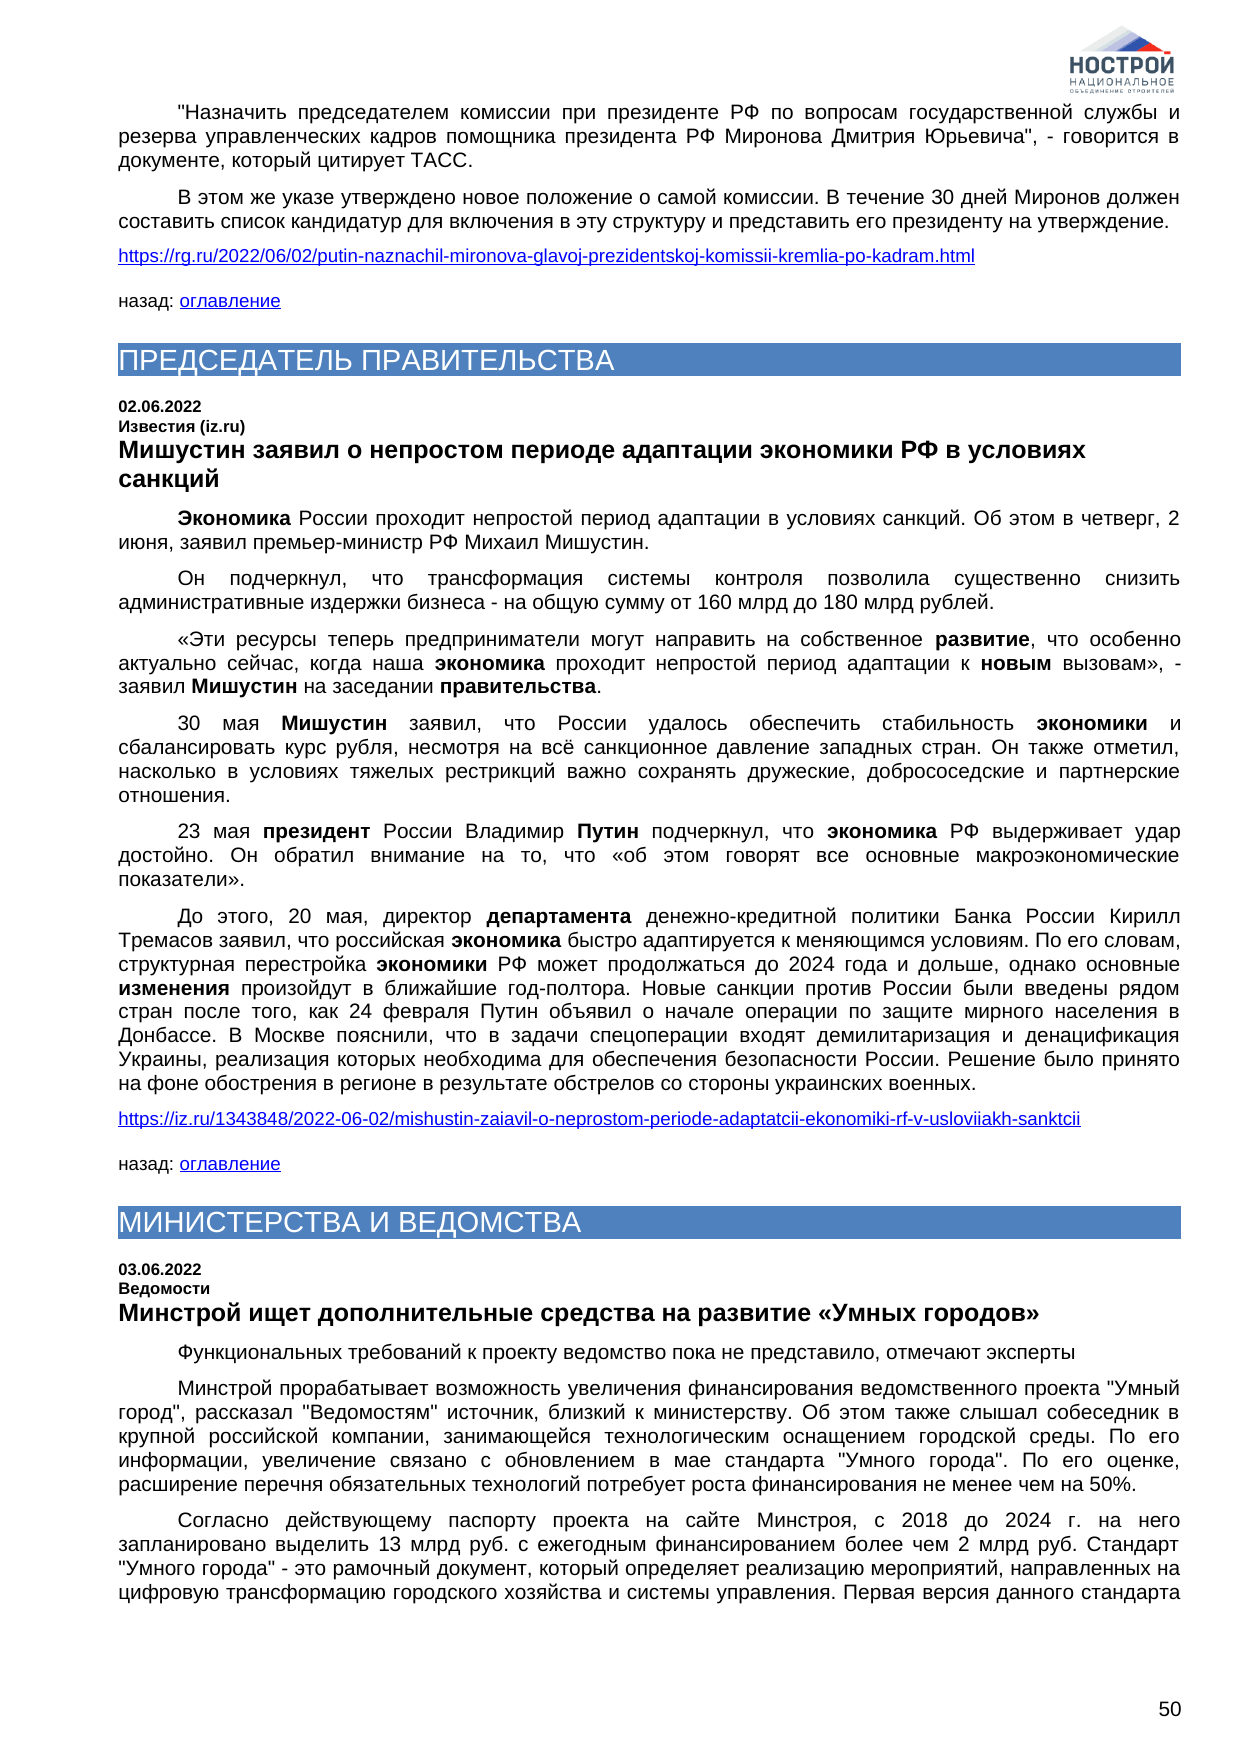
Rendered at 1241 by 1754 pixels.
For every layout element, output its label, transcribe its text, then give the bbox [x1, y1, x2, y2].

text Функциональных требований к проекту ведомство пока не представило, отмечают эксперты [118, 1339, 1181, 1363]
text Экономика России проходит непростой период адаптации в условиях санкций. Об этом в четверг, 2 июня, заявил премьер-министр РФ Михаил Мишустин. [118, 506, 1181, 553]
subtitle ПРЕДСЕДАТЕЛЬ ПРАВИТЕЛЬСТВА [118, 343, 1181, 376]
text 30 мая Мишустин заявил, что России удалось обеспечить стабильность экономики и сбалансировать курс рубля, несмотря на всё санкционное давление западных стран. Он также отметил, насколько в условиях тяжелых рестрикций важно сохранять дружеские, добрососедские и партнерские отношения. [118, 711, 1181, 807]
subtitle МИНИСТЕРСТВА И ВЕДОМСТВА [118, 1206, 1181, 1239]
text 23 мая президент России Владимир Путин подчеркнул, что экономика РФ выдерживает удар достойно. Он обратил внимание на то, что «об этом говорят все основные макроэкономические показатели». [118, 819, 1181, 891]
text В этом же указе утверждено новое положение о самой комиссии. В течение 30 дней Миронов должен составить список кандидатур для включения в эту структуру и представить его президенту на утверждение. [118, 184, 1181, 232]
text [118, 1508, 1181, 1604]
text Он подчеркнул, что трансформация системы контроля позволила существенно снизить административные издержки бизнеса - на общую сумму от 160 млрд до 180 млрд рублей. [118, 566, 1181, 614]
picture [1061, 17, 1180, 92]
text https://iz.ru/1343848/2022-06-02/mishustin-zaiavil-o-neprostom-periode-adaptatcii-ekonomiki-rf-v-usloviiakh-sanktcii [118, 1108, 1181, 1129]
text "Назначить председателем комиссии при президенте РФ по вопросам государственной службы и резерва управленческих кадров помощника президента РФ Миронова Дмитрия Юрьевича", - говорится в документе, который цитирует ТАСС. [118, 100, 1181, 172]
subtitle 02.06.2022 Известия (iz.ru) Мишустин заявил о непростом периоде адаптации экономики РФ в условиях санкций [118, 397, 1181, 493]
text https://rg.ru/2022/06/02/putin-naznachil-mironova-glavoj-prezidentskoj-komissii-kremlia-po-kadram.html [118, 245, 1181, 266]
text Минстрой прорабатывает возможность увеличения финансирования ведомственного проекта "Умный город", рассказал "Ведомостям" источник, близкий к министерству. Об этом также слышал собеседник в крупной российской компании, занимающейся технологическим оснащением городской среды. По его информации, увеличение связано с обновлением в мае стандарта "Умного города". По его оценке, расширение перечня обязательных технологий потребует роста финансирования не менее чем на 50%. [118, 1376, 1181, 1496]
text назад: оглавление [118, 1152, 1181, 1174]
text «Эти ресурсы теперь предприниматели могут направить на собственное развитие, что особенно актуально сейчас, когда наша экономика проходит непростой период адаптации к новым вызовам», - заявил Мишустин на заседании правительства. [118, 626, 1181, 698]
text До этого, 20 мая, директор департамента денежно-кредитной политики Банка России Кирилл Тремасов заявил, что российская экономика быстро адаптируется к меняющимся условиям. По его словам, структурная перестройка экономики РФ может продолжаться до 2024 года и дольше, однако основные изменения произойдут в ближайшие год-полтора. Новые санкции против России были введены рядом стран после того, как 24 февраля Путин объявил о начале операции по защите мирного населения в Донбассе. В Москве пояснили, что в задачи спецоперации входят демилитаризация и денацификация Украины, реализация которых необходима для обеспечения безопасности России. Решение было принято на фоне обострения в регионе в результате обстрелов со стороны украинских военных. [118, 903, 1181, 1095]
subtitle 03.06.2022 Ведомости Минстрой ищет дополнительные средства на развитие «Умных городов» [118, 1260, 1181, 1327]
text назад: оглавление [118, 290, 1181, 311]
